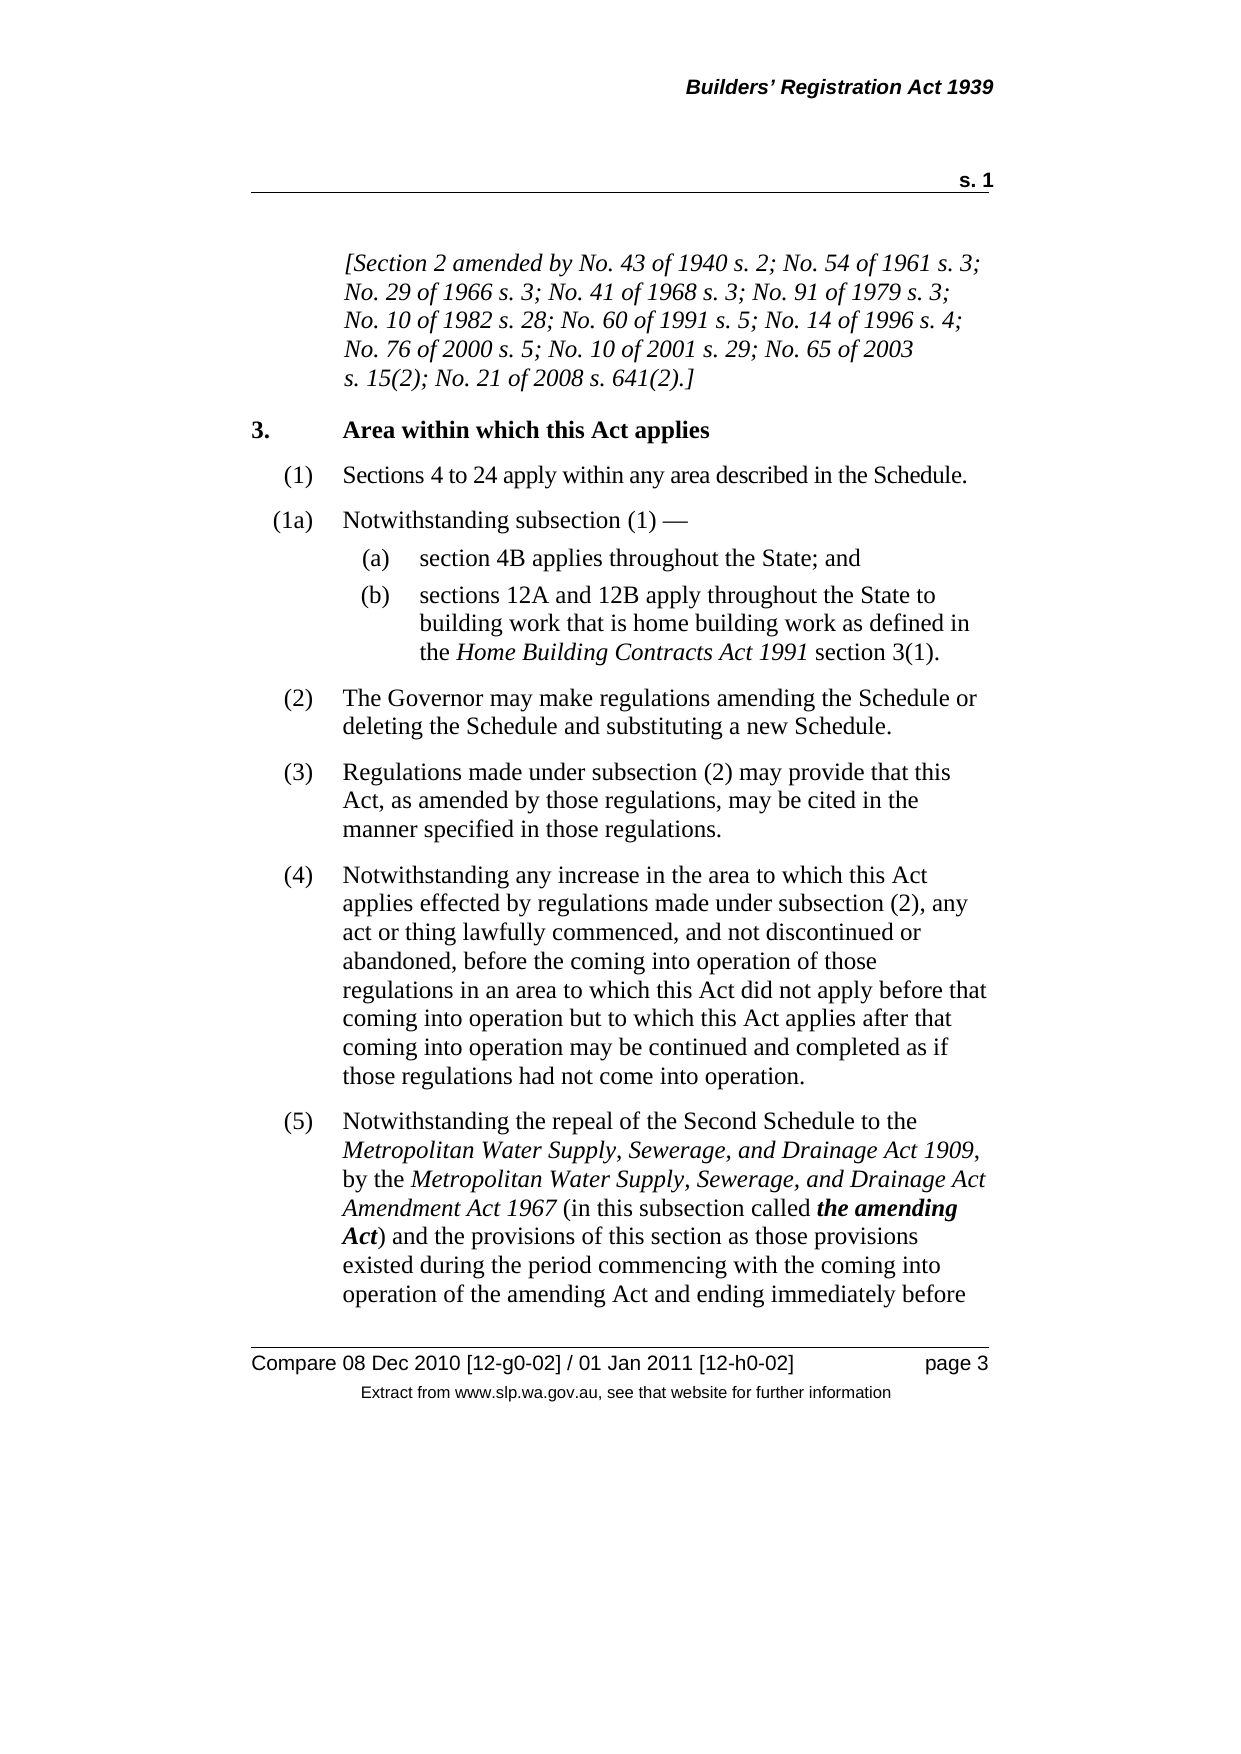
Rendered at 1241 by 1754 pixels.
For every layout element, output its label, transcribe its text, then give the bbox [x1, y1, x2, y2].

text (4) Notwithstanding any increase in the area to which this Act applies effected by regulations made under subsection (2), any act or thing lawfully commenced, and not discontinued or abandoned, before the coming into operation of those regulations in an area to which this Act did not apply before that coming into operation but to which this Act applies after that coming into operation may be continued and completed as if those regulations had not come into operation. [251, 860, 989, 1090]
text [251, 1106, 989, 1308]
text (1) Sections 4 to 24 apply within any area described in the Schedule. [251, 460, 989, 489]
text (2) The Governor may make regulations amending the Schedule or deleting the Schedule and substituting a new Schedule. [251, 683, 989, 740]
subtitle 3. Area within which this Act applies [251, 415, 989, 443]
text (a) section 4B applies throughout the State; and [251, 543, 989, 571]
text (1a) Notwithstanding subsection (1) — [251, 506, 989, 534]
text (3) Regulations made under subsection (2) may provide that this Act, as amended by those regulations, may be cited in the manner specified in those regulations. [251, 757, 989, 843]
text [Section 2 amended by No. 43 of 1940 s. 2; No. 54 of 1961 s. 3; No. 29 of 1966 s. 3; No. 41 of 1968 s. 3; No. 91 of 1979 s. 3; No. 10 of 1982 s. 28; No. 60 of 1991 s. 5; No. 14 of 1996 s. 4; No. 76 of 2000 s. 5; No. 10 of 2001 s. 29; No. 65 of 2003 s. 15(2); No. 21 of 2008 s. 641(2).] [251, 248, 989, 392]
text (b) sections 12A and 12B apply throughout the State to building work that is home building work as defined in the Home Building Contracts Act 1991 section 3(1). [251, 580, 989, 666]
